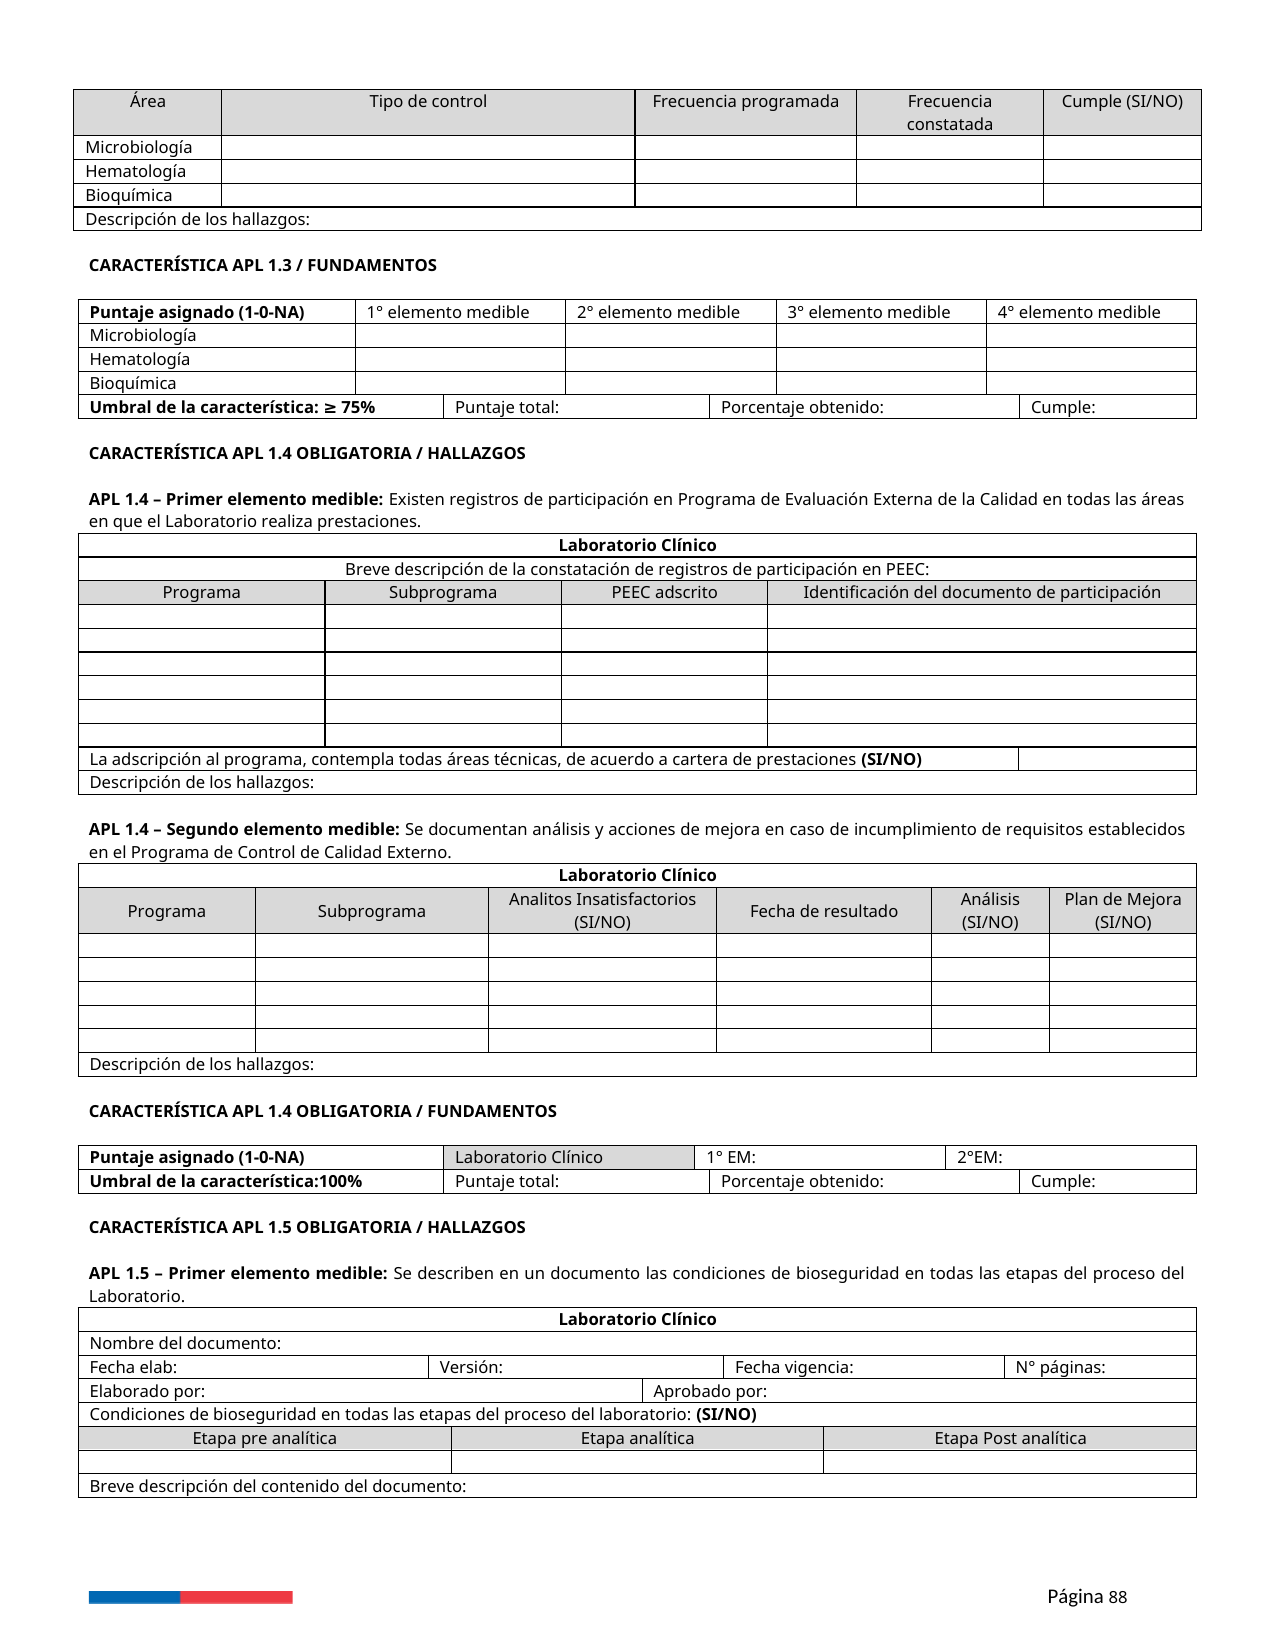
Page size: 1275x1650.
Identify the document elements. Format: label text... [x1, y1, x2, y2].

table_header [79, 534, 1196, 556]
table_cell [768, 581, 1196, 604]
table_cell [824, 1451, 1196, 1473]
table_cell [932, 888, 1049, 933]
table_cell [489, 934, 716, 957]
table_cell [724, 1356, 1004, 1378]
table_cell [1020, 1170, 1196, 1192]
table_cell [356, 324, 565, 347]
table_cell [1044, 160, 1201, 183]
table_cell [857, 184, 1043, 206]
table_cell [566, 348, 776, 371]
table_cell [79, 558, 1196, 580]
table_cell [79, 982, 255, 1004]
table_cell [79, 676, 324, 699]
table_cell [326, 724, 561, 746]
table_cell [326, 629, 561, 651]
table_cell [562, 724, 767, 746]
text APL 1.5 – Primer elemento medible: Se describen en un documento las condiciones de bioseguridad en todas las etapas del proceso del Laboratorio. [89, 1262, 1186, 1307]
picture [88, 1591, 293, 1604]
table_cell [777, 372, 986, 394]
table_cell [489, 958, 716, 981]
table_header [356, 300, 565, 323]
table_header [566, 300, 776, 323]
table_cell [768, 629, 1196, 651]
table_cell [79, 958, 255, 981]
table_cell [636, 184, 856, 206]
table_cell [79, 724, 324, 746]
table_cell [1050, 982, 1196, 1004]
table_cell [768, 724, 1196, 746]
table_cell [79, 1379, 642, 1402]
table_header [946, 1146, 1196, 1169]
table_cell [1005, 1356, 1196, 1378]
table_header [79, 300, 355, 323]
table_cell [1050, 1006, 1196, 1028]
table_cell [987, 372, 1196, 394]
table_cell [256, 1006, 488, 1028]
text CARACTERÍSTICA APL 1.5 OBLIGATORIA / HALLAZGOS [89, 1216, 1186, 1239]
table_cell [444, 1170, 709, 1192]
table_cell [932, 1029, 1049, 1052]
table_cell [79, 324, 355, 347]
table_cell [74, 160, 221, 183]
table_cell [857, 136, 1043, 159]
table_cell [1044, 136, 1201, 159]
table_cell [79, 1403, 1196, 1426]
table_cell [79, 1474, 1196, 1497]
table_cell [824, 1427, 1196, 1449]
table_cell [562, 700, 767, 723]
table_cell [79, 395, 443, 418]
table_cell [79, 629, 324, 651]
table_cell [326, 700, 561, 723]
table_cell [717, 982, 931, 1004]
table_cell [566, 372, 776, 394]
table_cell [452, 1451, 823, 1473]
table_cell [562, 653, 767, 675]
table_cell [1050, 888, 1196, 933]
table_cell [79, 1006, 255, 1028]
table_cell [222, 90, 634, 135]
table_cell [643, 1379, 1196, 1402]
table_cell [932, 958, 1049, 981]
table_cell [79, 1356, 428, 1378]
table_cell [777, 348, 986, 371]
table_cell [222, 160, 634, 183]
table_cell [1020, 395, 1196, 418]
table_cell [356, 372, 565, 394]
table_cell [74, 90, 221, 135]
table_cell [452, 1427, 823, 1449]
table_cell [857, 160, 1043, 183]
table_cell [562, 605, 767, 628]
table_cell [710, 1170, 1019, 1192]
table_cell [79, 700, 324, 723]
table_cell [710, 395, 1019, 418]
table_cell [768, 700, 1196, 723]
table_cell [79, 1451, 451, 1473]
text CARACTERÍSTICA APL 1.4 OBLIGATORIA / HALLAZGOS [89, 442, 1186, 464]
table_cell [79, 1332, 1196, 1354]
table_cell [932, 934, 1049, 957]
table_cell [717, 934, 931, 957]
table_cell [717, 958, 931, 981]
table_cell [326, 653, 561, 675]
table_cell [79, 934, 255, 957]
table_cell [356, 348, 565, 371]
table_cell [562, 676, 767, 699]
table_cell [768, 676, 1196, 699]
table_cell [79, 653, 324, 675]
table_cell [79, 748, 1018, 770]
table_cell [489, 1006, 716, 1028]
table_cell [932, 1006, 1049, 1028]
text CARACTERÍSTICA APL 1.3 / FUNDAMENTOS [89, 254, 1186, 277]
text APL 1.4 – Primer elemento medible: Existen registros de participación en Programa de Evaluación Externa de la Calidad en todas las áreas en que el Laboratorio realiza prestaciones. [89, 487, 1186, 533]
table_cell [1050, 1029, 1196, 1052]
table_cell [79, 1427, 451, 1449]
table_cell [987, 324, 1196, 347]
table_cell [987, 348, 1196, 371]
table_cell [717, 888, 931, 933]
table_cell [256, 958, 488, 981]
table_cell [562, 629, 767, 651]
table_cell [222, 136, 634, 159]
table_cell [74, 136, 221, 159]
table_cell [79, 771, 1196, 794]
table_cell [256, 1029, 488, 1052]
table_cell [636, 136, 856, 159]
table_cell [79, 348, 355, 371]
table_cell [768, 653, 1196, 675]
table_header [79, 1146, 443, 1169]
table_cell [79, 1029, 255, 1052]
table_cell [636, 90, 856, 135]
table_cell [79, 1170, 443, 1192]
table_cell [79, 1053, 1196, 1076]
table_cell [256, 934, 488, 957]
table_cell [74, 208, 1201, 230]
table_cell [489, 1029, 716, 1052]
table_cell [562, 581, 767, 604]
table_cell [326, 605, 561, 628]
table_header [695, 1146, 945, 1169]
text APL 1.4 – Segundo elemento medible: Se documentan análisis y acciones de mejora en caso de incumplimiento de requisitos establecidos en el Programa de Control de Calidad Externo. [89, 818, 1186, 863]
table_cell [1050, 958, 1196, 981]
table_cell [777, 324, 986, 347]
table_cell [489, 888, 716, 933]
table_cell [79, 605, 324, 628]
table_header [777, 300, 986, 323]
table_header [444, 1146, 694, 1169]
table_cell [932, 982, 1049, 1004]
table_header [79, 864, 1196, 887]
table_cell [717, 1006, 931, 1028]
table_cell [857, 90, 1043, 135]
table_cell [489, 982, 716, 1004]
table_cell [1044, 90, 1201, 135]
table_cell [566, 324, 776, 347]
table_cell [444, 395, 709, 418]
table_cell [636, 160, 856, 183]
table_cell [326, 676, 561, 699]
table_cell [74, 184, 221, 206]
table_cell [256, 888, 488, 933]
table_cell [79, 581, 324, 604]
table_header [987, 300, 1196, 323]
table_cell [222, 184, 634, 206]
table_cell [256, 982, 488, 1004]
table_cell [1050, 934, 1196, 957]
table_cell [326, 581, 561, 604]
text CARACTERÍSTICA APL 1.4 OBLIGATORIA / FUNDAMENTOS [89, 1099, 1186, 1122]
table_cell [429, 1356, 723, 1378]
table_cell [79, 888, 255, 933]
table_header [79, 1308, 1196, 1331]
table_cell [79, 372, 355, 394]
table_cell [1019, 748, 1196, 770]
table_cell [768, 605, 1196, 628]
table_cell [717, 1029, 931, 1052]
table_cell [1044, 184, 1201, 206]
